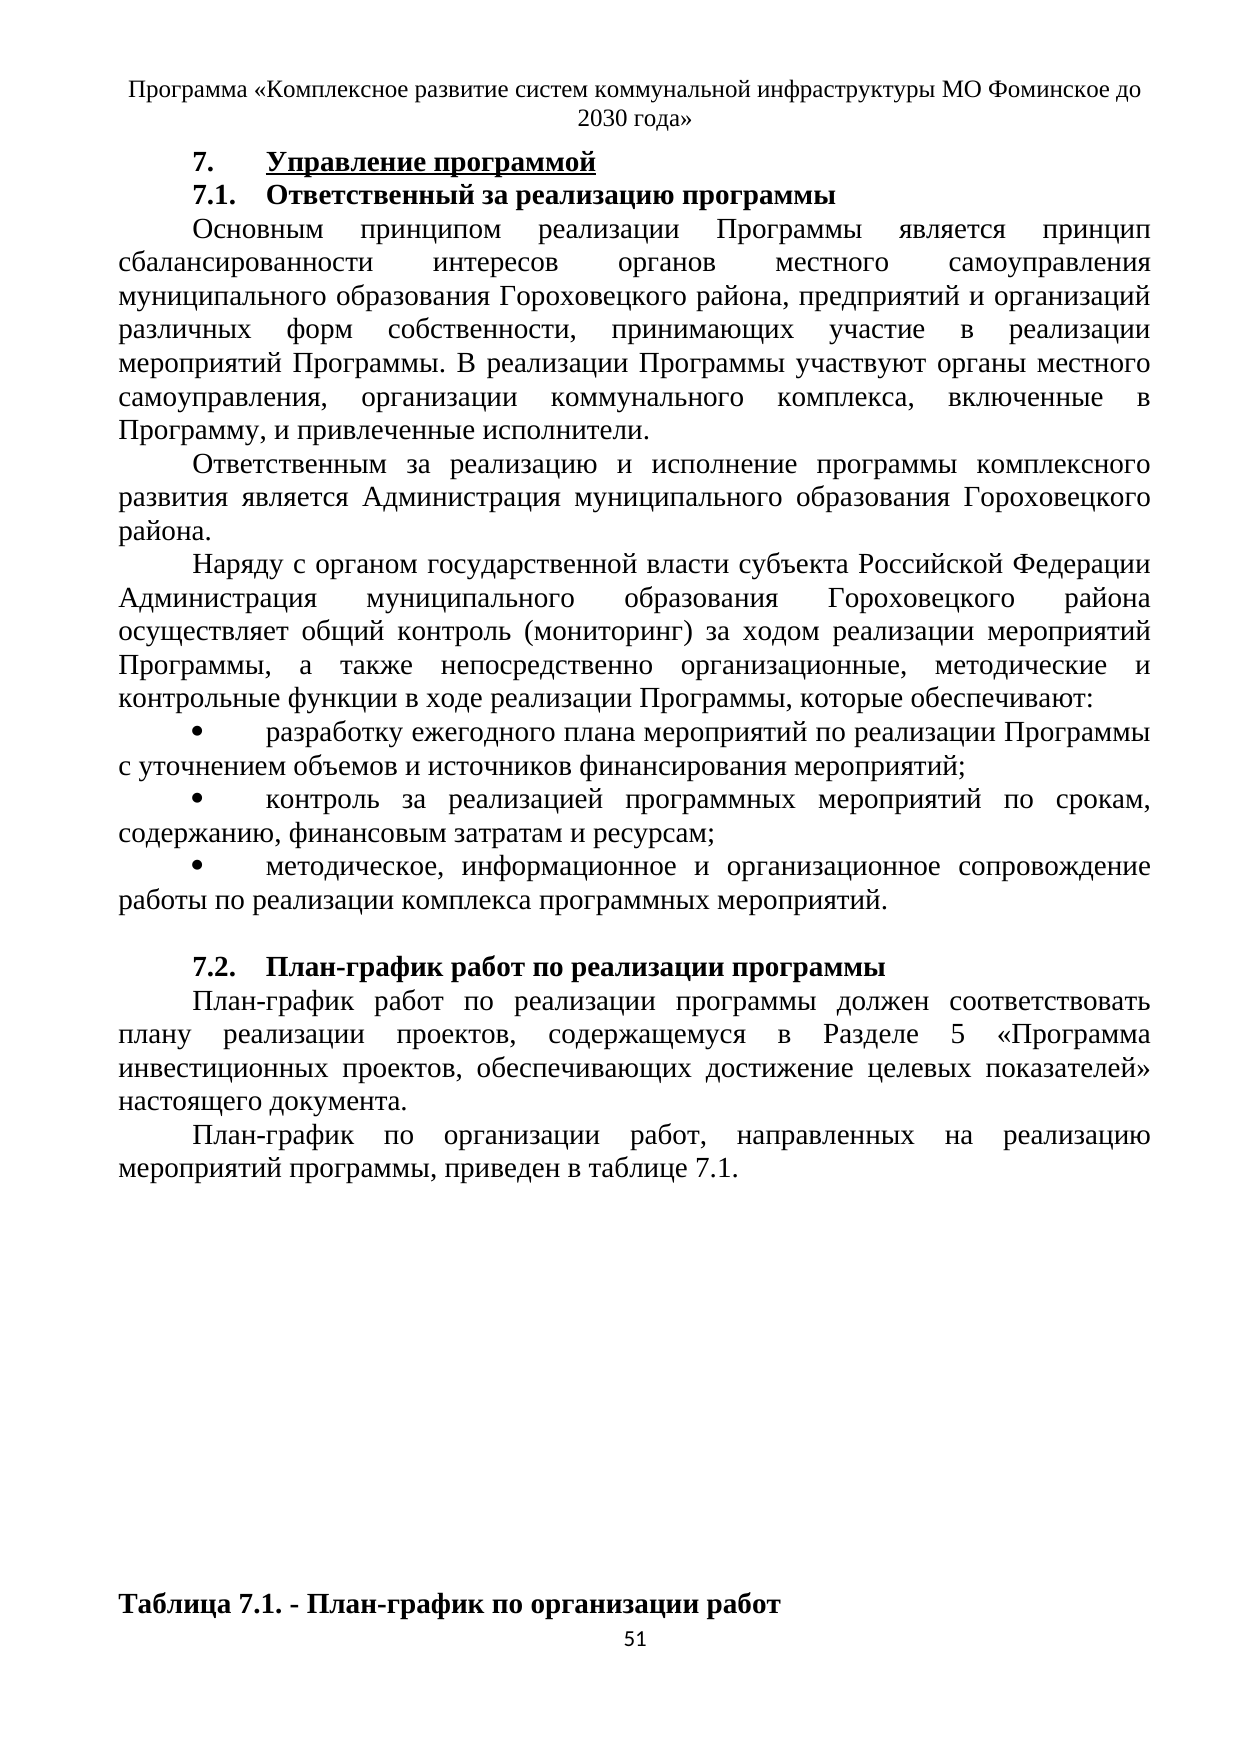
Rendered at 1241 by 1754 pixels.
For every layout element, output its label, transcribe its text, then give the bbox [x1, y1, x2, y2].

list Ответственный за реализацию программы [118, 177, 1152, 211]
list Основным принципом реализации Программы является принцип сбалансированности интересов органов местного самоуправления муниципального образования Гороховецкого района, предприятий и организаций различных форм собственности, принимающих участие в реализации мероприятий Программы. В реализации Программы участвуют органы местного самоуправления, организации коммунального комплекса, включенные в Программу, и привлеченные исполнители. [118, 211, 1152, 446]
list План-график по организации работ, направленных на реализацию мероприятий программы, приведен в таблице 7.1. [118, 1117, 1152, 1184]
list разработку ежегодного плана мероприятий по реализации Программы с уточнением объемов и источников финансирования мероприятий; [118, 714, 1152, 781]
list Наряду с органом государственной власти субъекта Российской Федерации Администрация муниципального образования Гороховецкого района осуществляет общий контроль (мониторинг) за ходом реализации мероприятий Программы, а также непосредственно организационные, методические и контрольные функции в ходе реализации Программы, которые обеспечивают: [118, 546, 1152, 714]
list контроль за реализацией программных мероприятий по срокам, содержанию, финансовым затратам и ресурсам; [118, 781, 1152, 848]
text Таблица 7.1. - План-график по организации работ [118, 1586, 1152, 1620]
list методическое, информационное и организационное сопровождение работы по реализации комплекса программных мероприятий. [118, 848, 1152, 916]
list Ответственным за реализацию и исполнение программы комплексного развития является Администрация муниципального образования Гороховецкого района. [118, 446, 1152, 546]
list Управление программой [118, 144, 1152, 177]
list План-график работ по реализации программы [118, 949, 1152, 983]
list План-график работ по реализации программы должен соответствовать плану реализации проектов, содержащемуся в Разделе 5 «Программа инвестиционных проектов, обеспечивающих достижение целевых показателей» настоящего документа. [118, 983, 1152, 1117]
